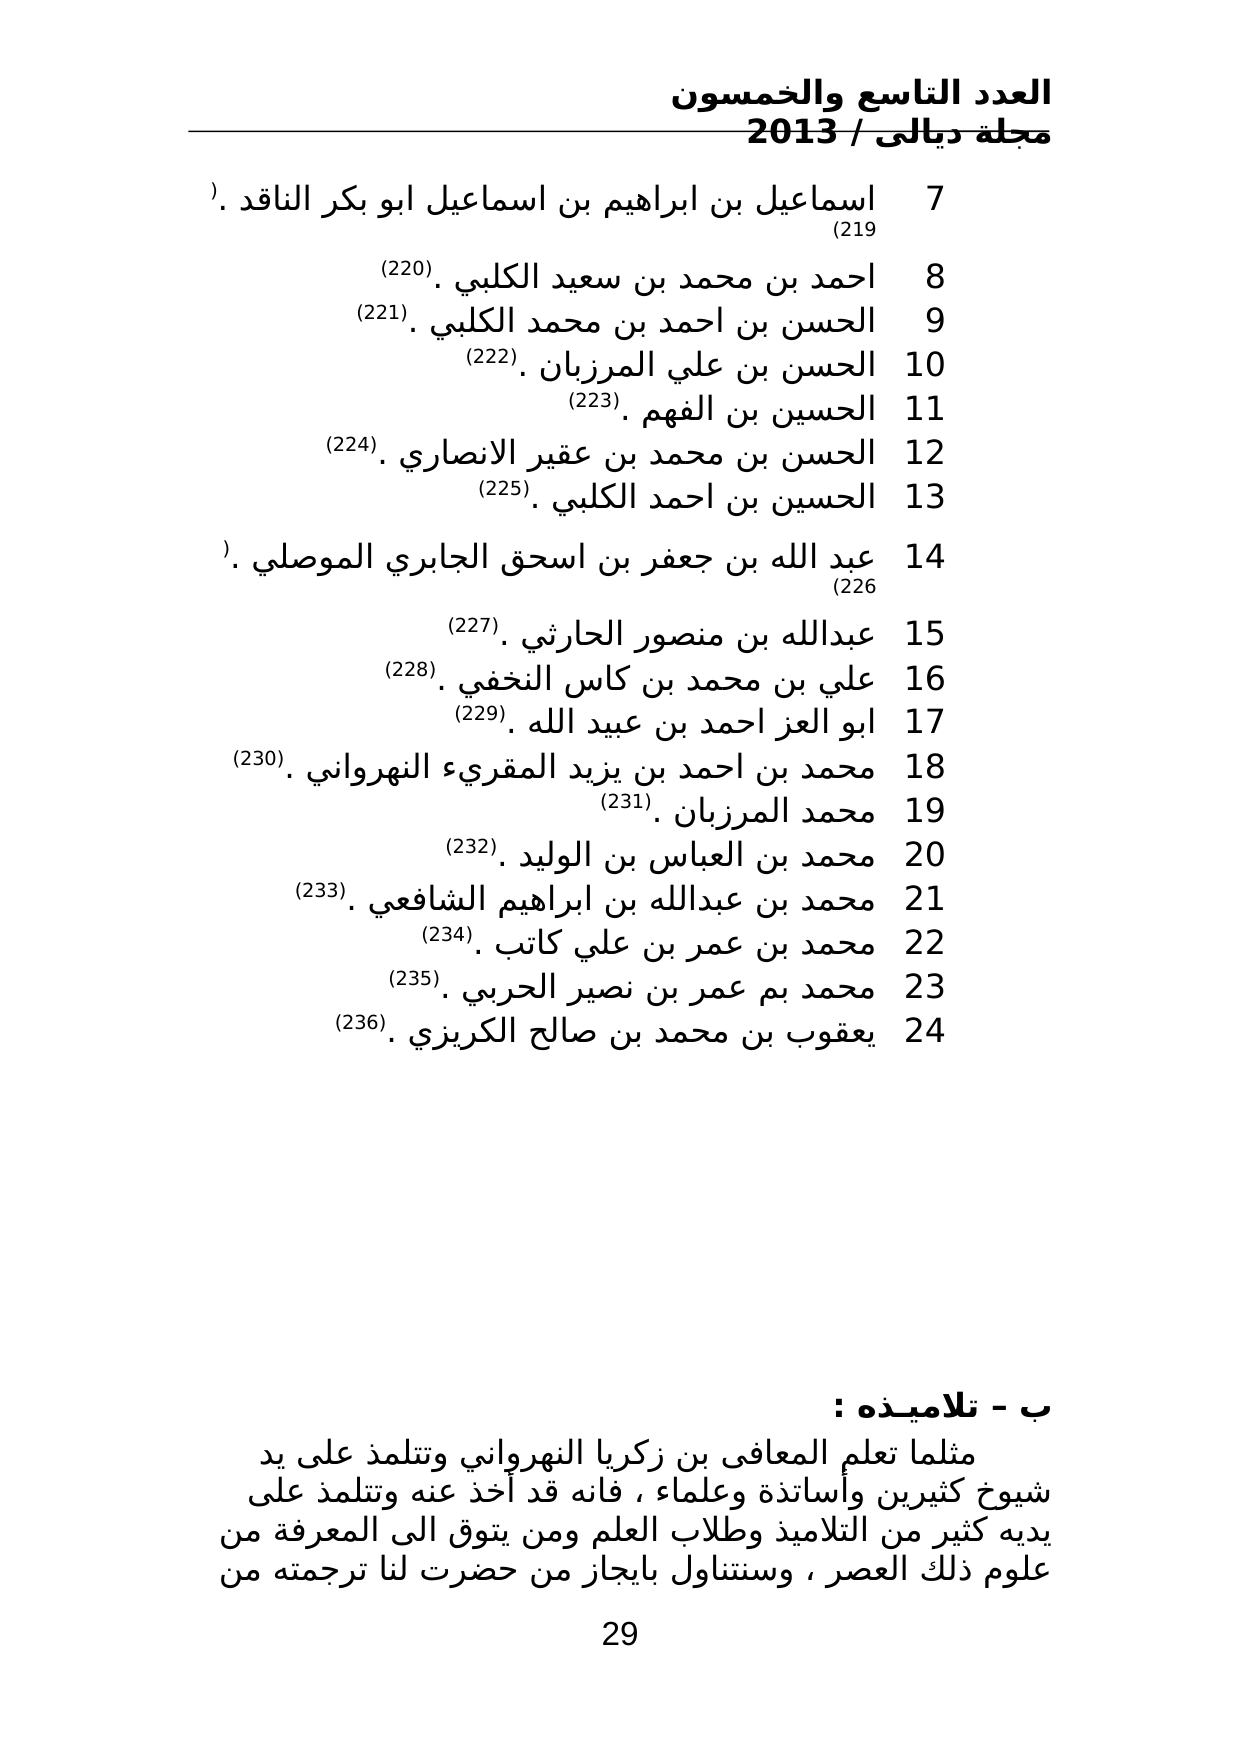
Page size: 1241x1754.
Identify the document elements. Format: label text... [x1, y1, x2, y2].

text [187, 1433, 1053, 1588]
table_cell 12 [888, 434, 957, 477]
table_cell محمد بم عمر بن نصير الحربي .(235) [176, 968, 888, 1011]
table_cell ابو العز احمد بن عبيد الله .(229) [176, 703, 888, 747]
table_cell 13 [888, 478, 957, 537]
table_cell الحسن بن محمد بن عقير الانصاري .(224) [176, 434, 888, 477]
table_cell الحسن بن احمد بن محمد الكلبي .(221) [176, 301, 888, 345]
table_cell الحسن بن علي المرزبان .(222) [176, 345, 888, 389]
table_cell اسماعيل بن ابراهيم بن اسماعيل ابو بكر الناقد .(219) [176, 180, 888, 257]
table_cell 21 [888, 879, 957, 923]
table_cell يعقوب بن محمد بن صالح الكريزي .(236) [176, 1011, 888, 1056]
table_cell الحسين بن احمد الكلبي .(225) [176, 478, 888, 537]
table_cell علي بن محمد بن كاس النخفي .(228) [176, 659, 888, 703]
table_cell 17 [888, 703, 957, 747]
table_cell الحسين بن الفهم .(223) [176, 389, 888, 433]
table_cell 19 [888, 791, 957, 835]
table_cell 9 [888, 301, 957, 345]
table_cell 15 [888, 615, 957, 659]
table_cell 11 [888, 389, 957, 433]
table_cell عبدالله بن منصور الحارثي .(227) [176, 615, 888, 659]
table_cell محمد بن احمد بن يزيد المقريء النهرواني .(230) [176, 747, 888, 791]
table_cell 20 [888, 835, 957, 879]
table_cell محمد بن عمر بن علي كاتب .(234) [176, 923, 888, 967]
table_cell محمد بن العباس بن الوليد .(232) [176, 835, 888, 879]
table_cell محمد بن عبدالله بن ابراهيم الشافعي .(233) [176, 879, 888, 923]
table_cell 14 [888, 537, 957, 615]
table_cell 7 [888, 180, 957, 257]
table_cell 10 [888, 345, 957, 389]
table_cell 16 [888, 659, 957, 703]
table_cell محمد المرزبان .(231) [176, 791, 888, 835]
table_cell 18 [888, 747, 957, 791]
text ب – تلاميـذه : [187, 1387, 1053, 1425]
table_cell عبد الله بن جعفر بن اسحق الجابري الموصلي .(226) [176, 537, 888, 615]
table_cell 22 [888, 923, 957, 967]
table_cell احمد بن محمد بن سعيد الكلبي .(220) [176, 257, 888, 301]
table_cell 24 [888, 1011, 957, 1056]
table_cell 8 [888, 257, 957, 301]
table_cell 23 [888, 968, 957, 1011]
